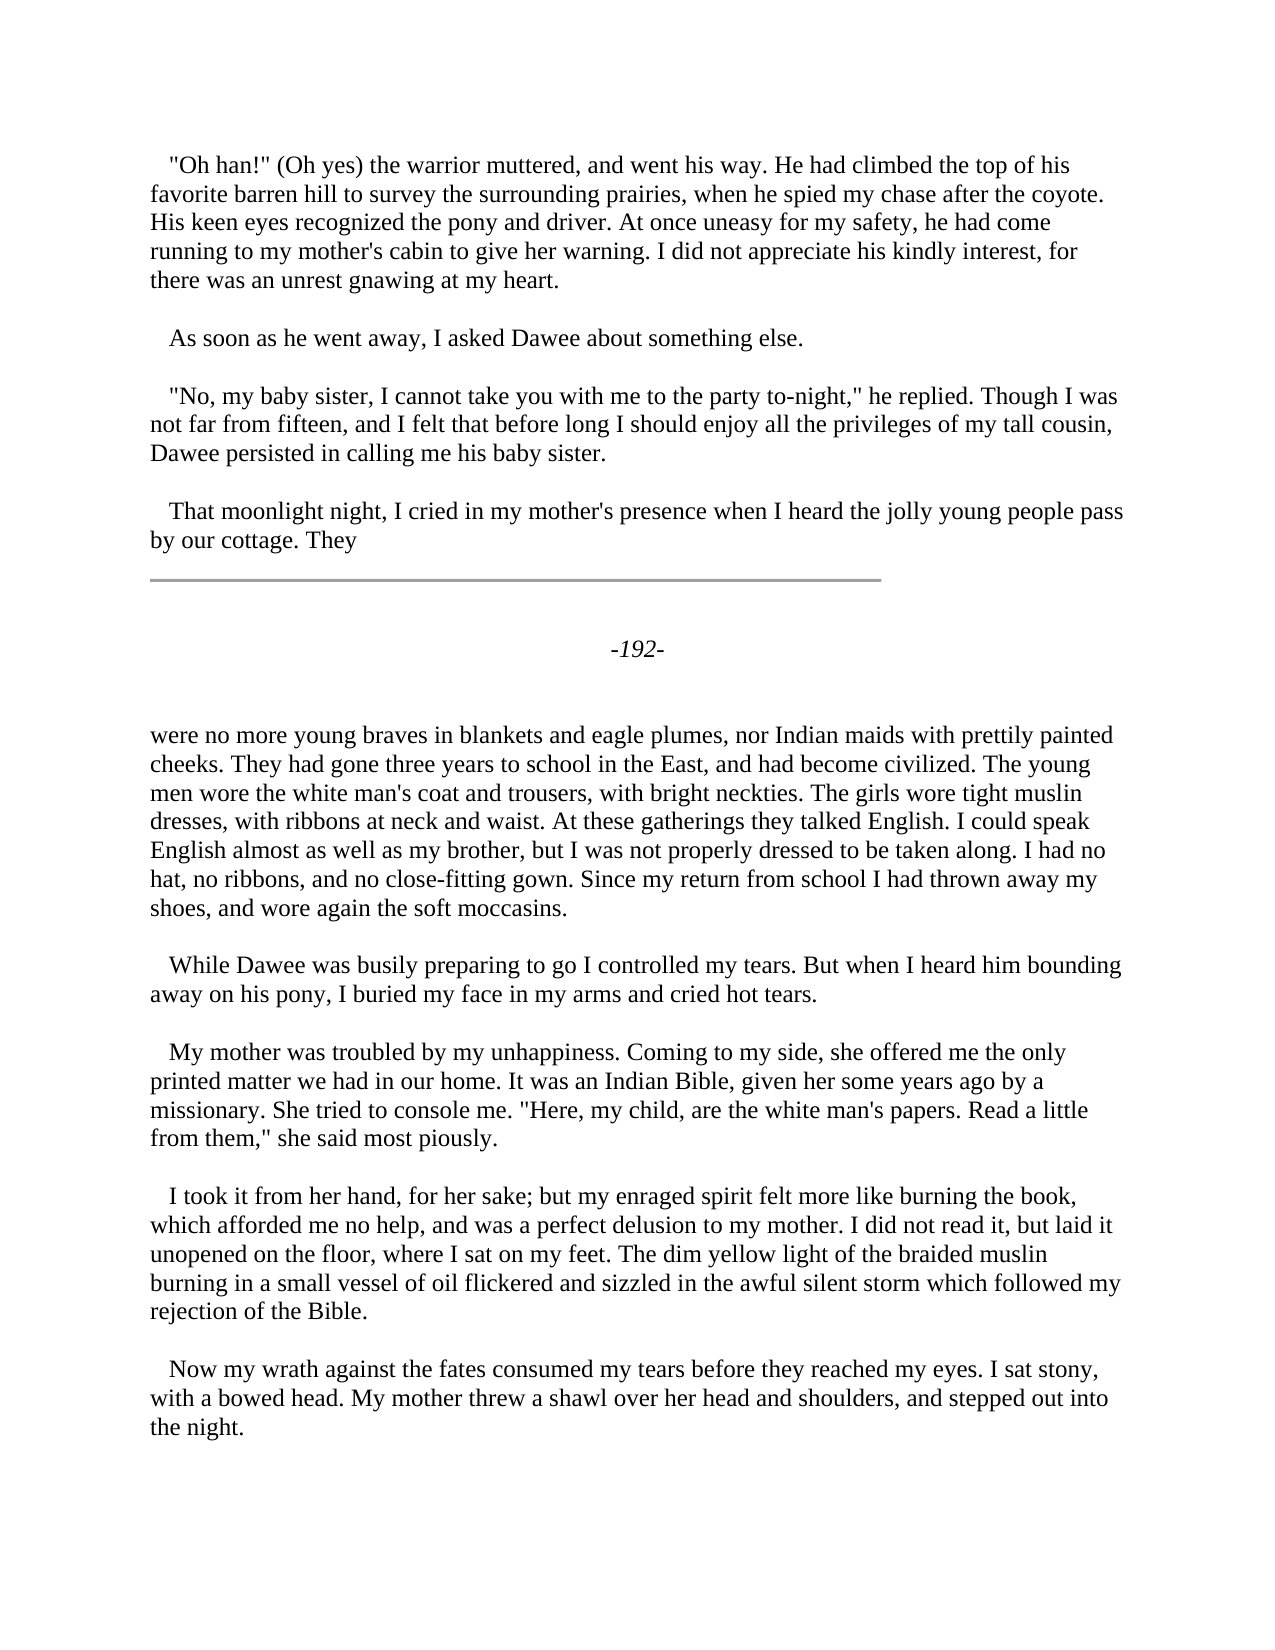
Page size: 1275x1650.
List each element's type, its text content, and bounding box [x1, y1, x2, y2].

text I took it from her hand, for her sake; but my enraged spirit felt more like burning the book, which afforded me no help, and was a perfect delusion to my mother. I did not read it, but laid it unopened on the floor, where I sat on my feet. The dim yellow light of the braided muslin burning in a small vessel of oil flickered and sizzled in the awful silent storm which followed my rejection of the Bible. [150, 1181, 1125, 1325]
text were no more young braves in blankets and eagle plumes, nor Indian maids with prettily painted cheeks. They had gone three years to school in the East, and had become civilized. The young men wore the white man's coat and trousers, with bright neckties. The girls wore tight muslin dresses, with ribbons at neck and waist. At these gatherings they talked English. I could speak English almost as well as my brother, but I was not properly dressed to be taken along. I had no hat, no ribbons, and no close-fitting gown. Since my return from school I had thrown away my shoes, and wore again the soft moccasins. [150, 663, 1125, 921]
text Now my wrath against the fates consumed my tears before they reached my eyes. I sat stony, with a bowed head. My mother threw a shawl over her head and shoulders, and stepped out into the night. [150, 1354, 1125, 1441]
text "Oh han!" (Oh yes) the warrior muttered, and went his way. He had climbed the top of his favorite barren hill to survey the surrounding prairies, when he spied my chase after the coyote. His keen eyes recognized the pony and driver. At once uneasy for my safety, he had come running to my mother's cabin to give her warning. I did not appreciate his kindly interest, for there was an unrest gnawing at my heart. [150, 150, 1125, 294]
text My mother was troubled by my unhappiness. Coming to my side, she offered me the only printed matter we had in our home. It was an Indian Bible, given her some years ago by a missionary. She tried to console me. "Here, my child, are the white man's papers. Read a little from them," she said most piously. [150, 1037, 1125, 1152]
text -192- [150, 634, 1125, 663]
text "No, my baby sister, I cannot take you with me to the party to-night," he replied. Though I was not far from fifteen, and I felt that before long I should enjoy all the privileges of my tall cousin, Dawee persisted in calling me his baby sister. [150, 381, 1125, 467]
text While Dawee was busily preparing to go I controlled my tears. But when I heard him bounding away on his pony, I buried my face in my arms and cried hot tears. [150, 951, 1125, 1008]
text As soon as he went away, I asked Dawee about something else. [150, 323, 1125, 352]
text That moonlight night, I cried in my mother's presence when I heard the jolly young people pass by our cottage. They [150, 496, 1125, 554]
